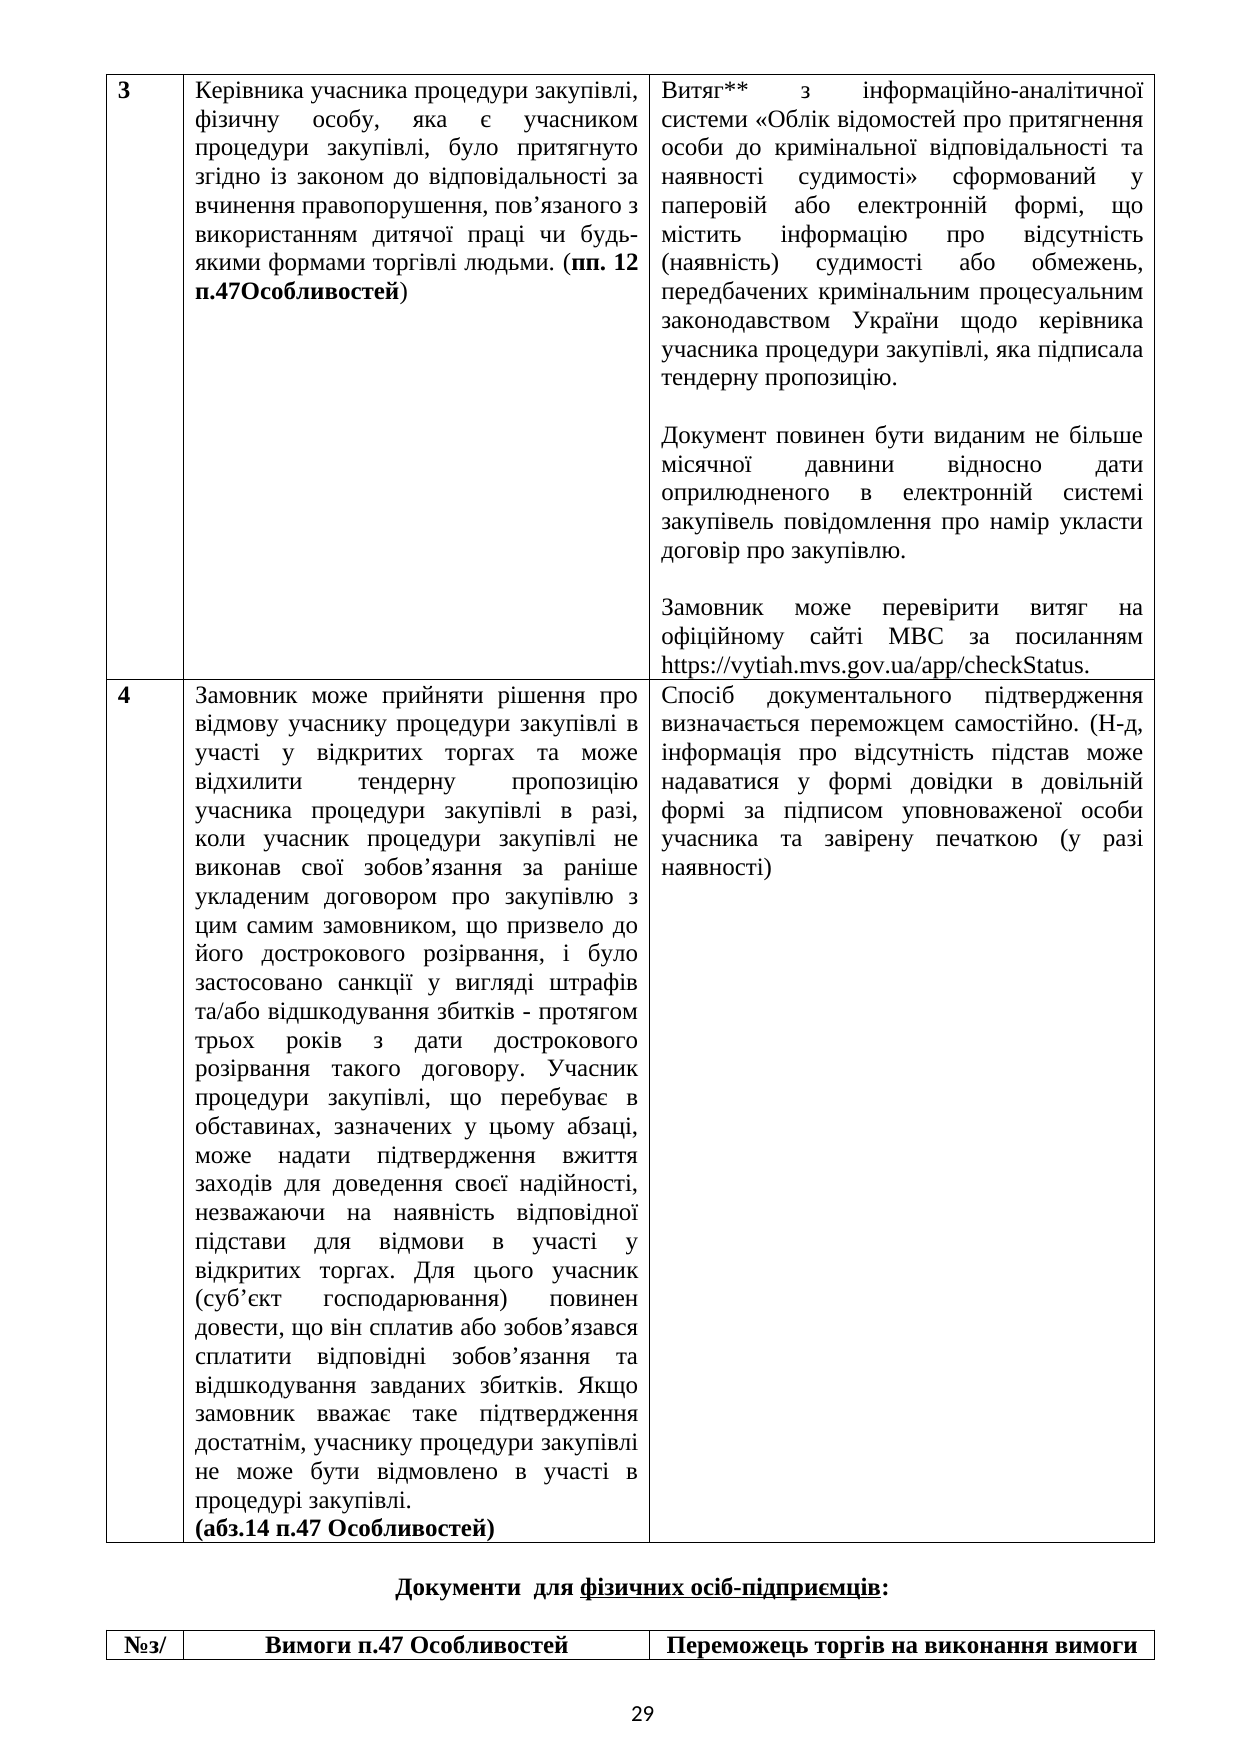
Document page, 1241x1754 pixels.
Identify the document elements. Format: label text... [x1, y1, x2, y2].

text Документи для фізичних осіб-підприємців: [118, 1572, 1167, 1601]
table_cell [650, 75, 1154, 679]
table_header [184, 1631, 649, 1659]
table_cell Замовник може прийняти рішення про відмову учаснику процедури закупівлі в участі у відкритих торгах та може відхилити тендерну пропозицію учасника процедури закупівлі в разі, коли учасник процедури закупівлі не виконав свої зобов’язання за раніше укладеним договором про закупівлю з цим самим замовником, що призвело до його дострокового розірвання, і було застосовано санкції у вигляді штрафів та/або відшкодування збитків - протягом трьох років з дати дострокового розірвання такого договору. Учасник процедури закупівлі, що перебуває в обставинах, зазначених у цьому абзаці, може надати підтвердження вжиття заходів для доведення своєї надійності, незважаючи на наявність відповідної підстави для відмови в участі у відкритих торгах. Для цього учасник (суб’єкт господарювання) повинен довести, що він сплатив або зобов’язався сплатити відповідні зобов’язання та відшкодування завданих збитків. Якщо замовник вважає таке підтвердження достатнім, учаснику процедури закупівлі не може бути відмовлено в участі в процедурі закупівлі. (абз.14 п.47 Особливостей) [184, 680, 649, 1542]
table_cell 3 [107, 75, 183, 679]
table_cell 4 [107, 680, 183, 1542]
table_header №з/п [107, 1631, 183, 1659]
table_cell Керівника учасника процедури закупівлі, фізичну особу, яка є учасником процедури закупівлі, було притягнуто згідно із законом до відповідальності за вчинення правопорушення, пов’язаного з використанням дитячої праці чи будь-якими формами торгівлі людьми. (пп. 12 п.47Особливостей) [184, 75, 649, 679]
table_cell Спосіб документального підтвердження визначається переможцем самостійно. (Н-д, інформація про відсутність підстав може надаватися у формі довідки в довільній формі за підписом уповноваженої особи учасника та завірену печаткою (у разі наявності) [650, 680, 1154, 1542]
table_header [650, 1631, 1154, 1659]
